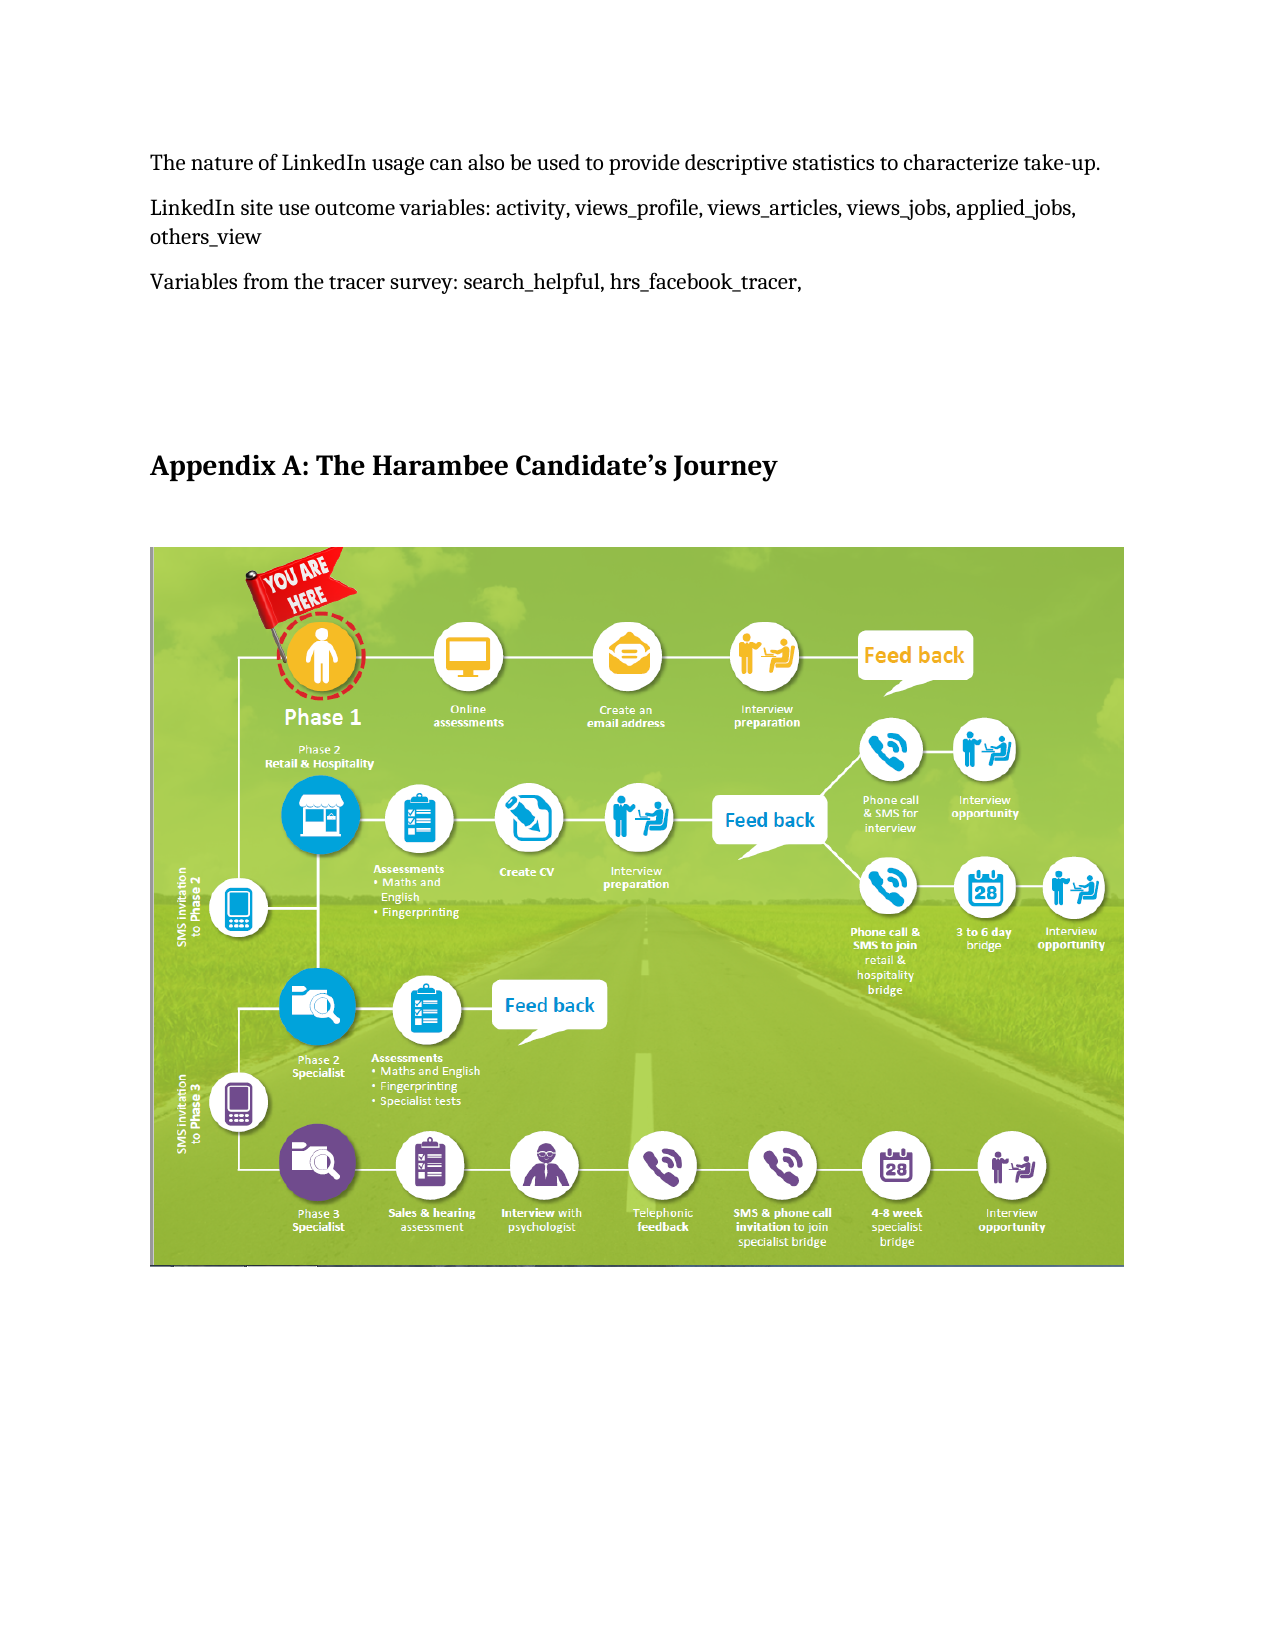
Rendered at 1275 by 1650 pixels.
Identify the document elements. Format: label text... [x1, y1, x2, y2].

text Appendix A: The Harambee Candidate’s Journey [150, 449, 1125, 483]
picture [150, 547, 1124, 1267]
text The nature of LinkedIn usage can also be used to provide descriptive statistics to characterize take-up. [150, 150, 1125, 176]
text Variables from the tracer survey: search_helpful, hrs_facebook_tracer, [150, 269, 1125, 295]
text LinkedIn site use outcome variables: activity, views_profile, views_articles, views_jobs, applied_jobs, others_view [150, 195, 1125, 250]
